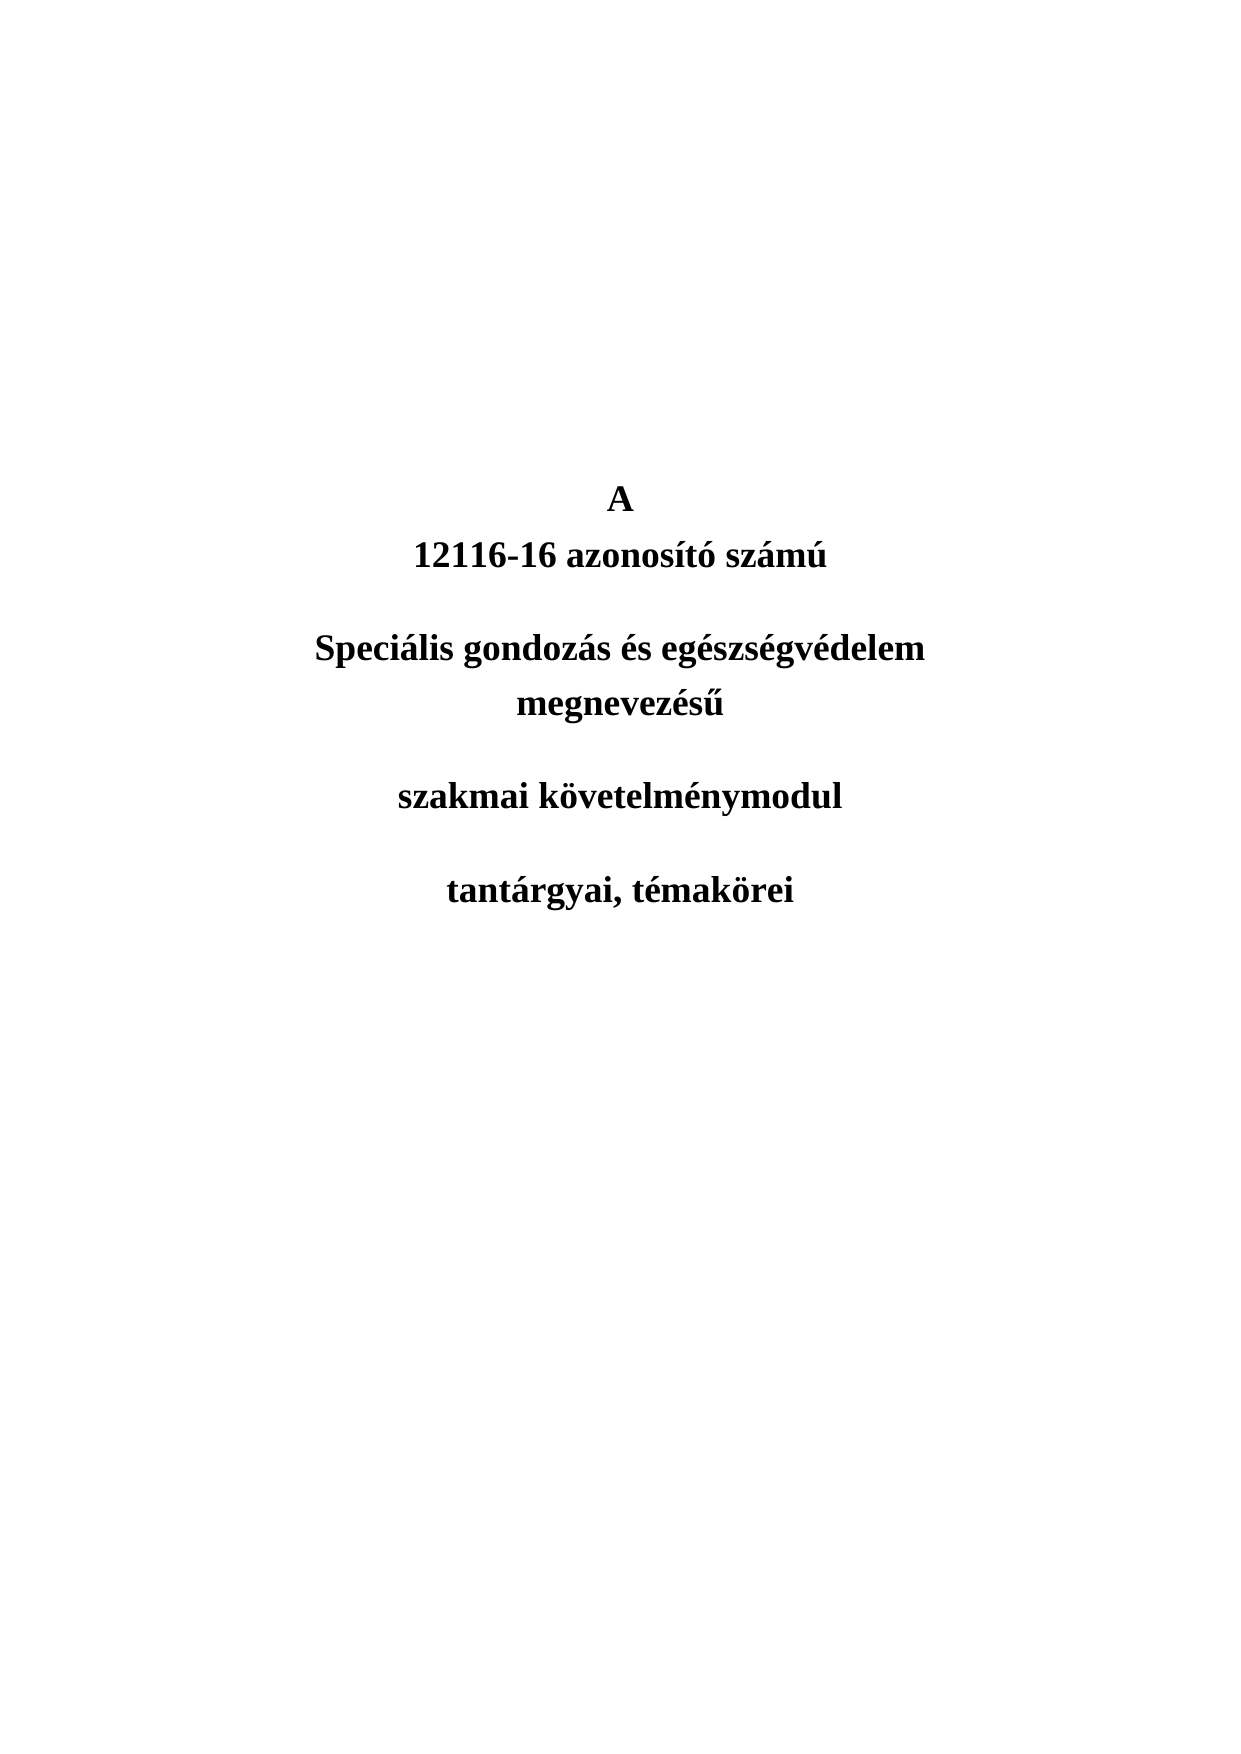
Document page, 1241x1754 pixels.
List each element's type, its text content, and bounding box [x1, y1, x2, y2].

text megnevezésű [148, 681, 1093, 724]
text 12116-16 azonosító számú [148, 532, 1093, 575]
text szakmai követelménymodul [148, 774, 1093, 817]
text tantárgyai, témakörei [148, 867, 1093, 910]
text A [148, 476, 1093, 519]
text Speciális gondozás és egészségvédelem [148, 625, 1093, 668]
